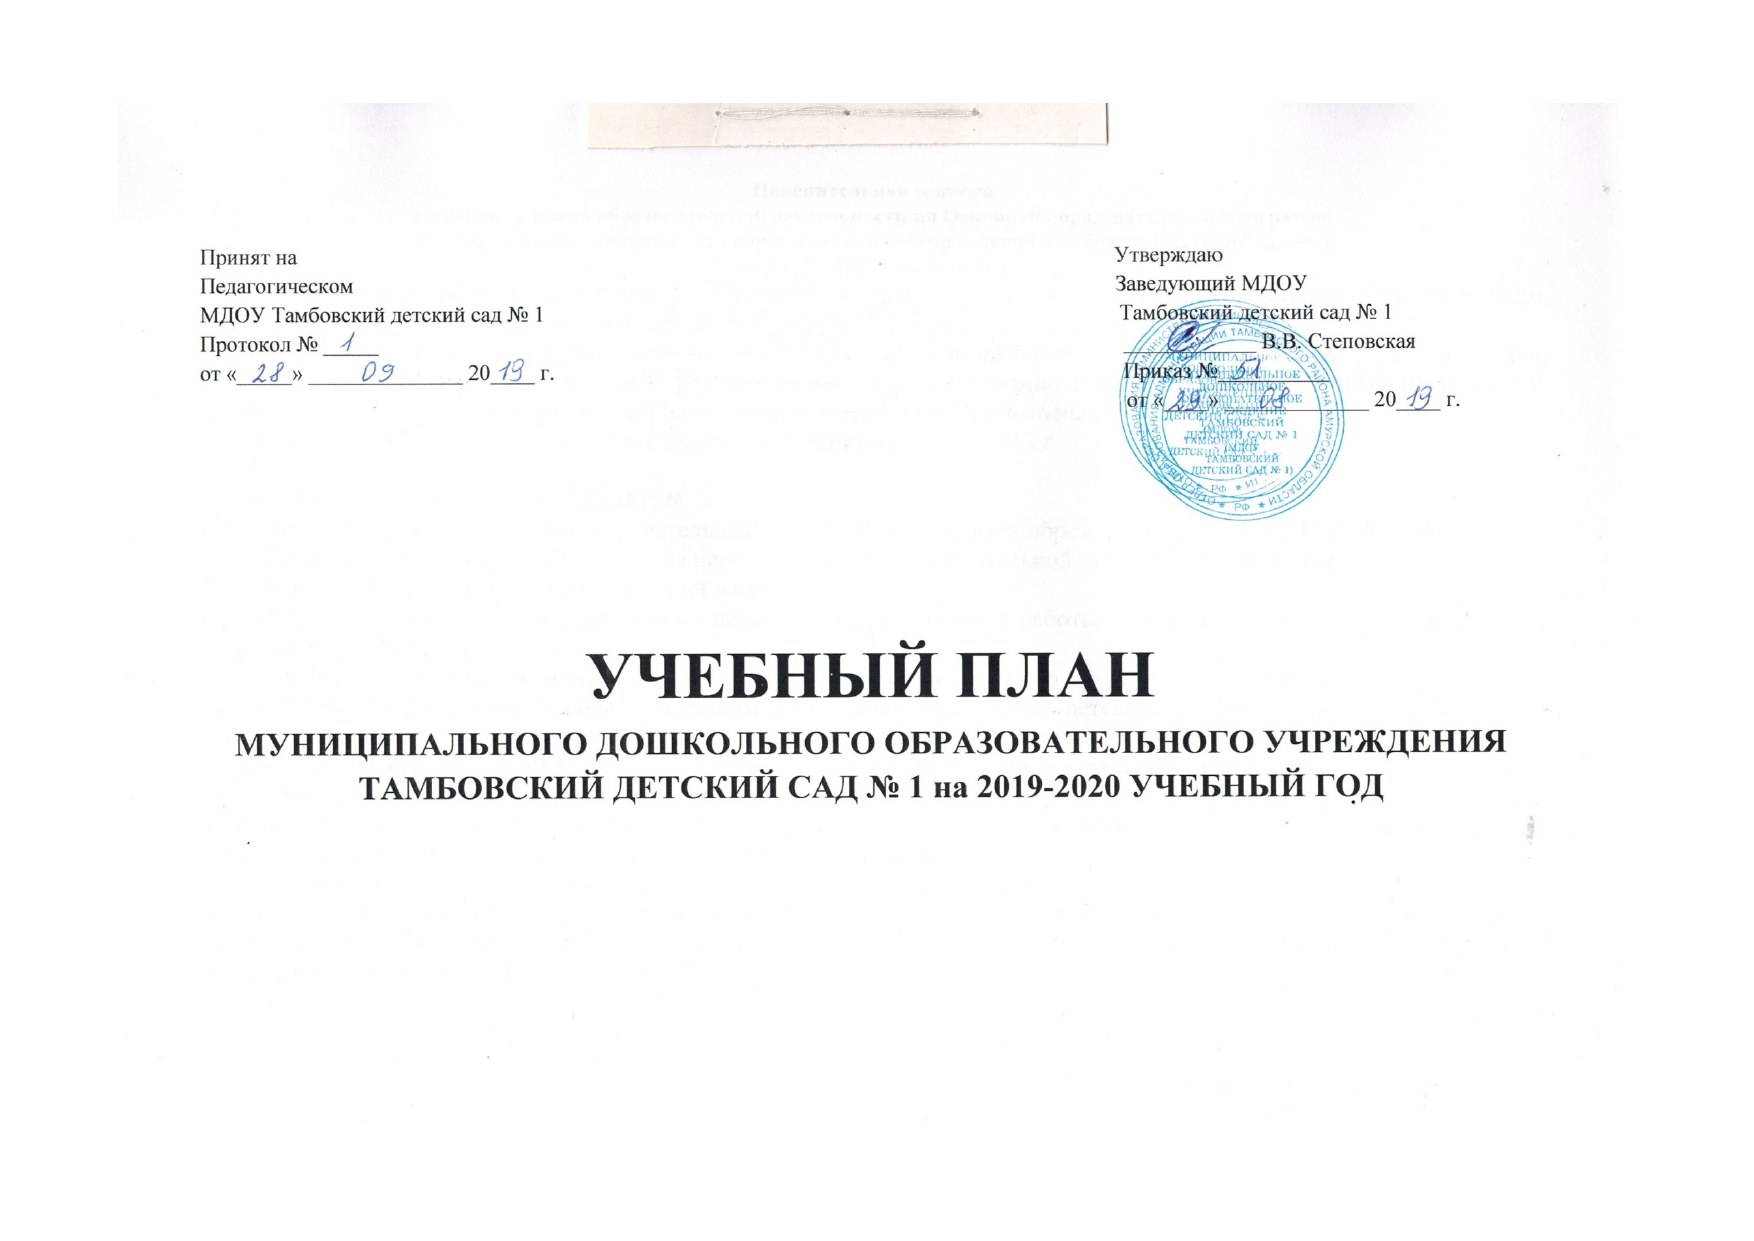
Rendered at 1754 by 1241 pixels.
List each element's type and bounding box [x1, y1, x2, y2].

picture [118, 103, 1636, 1123]
